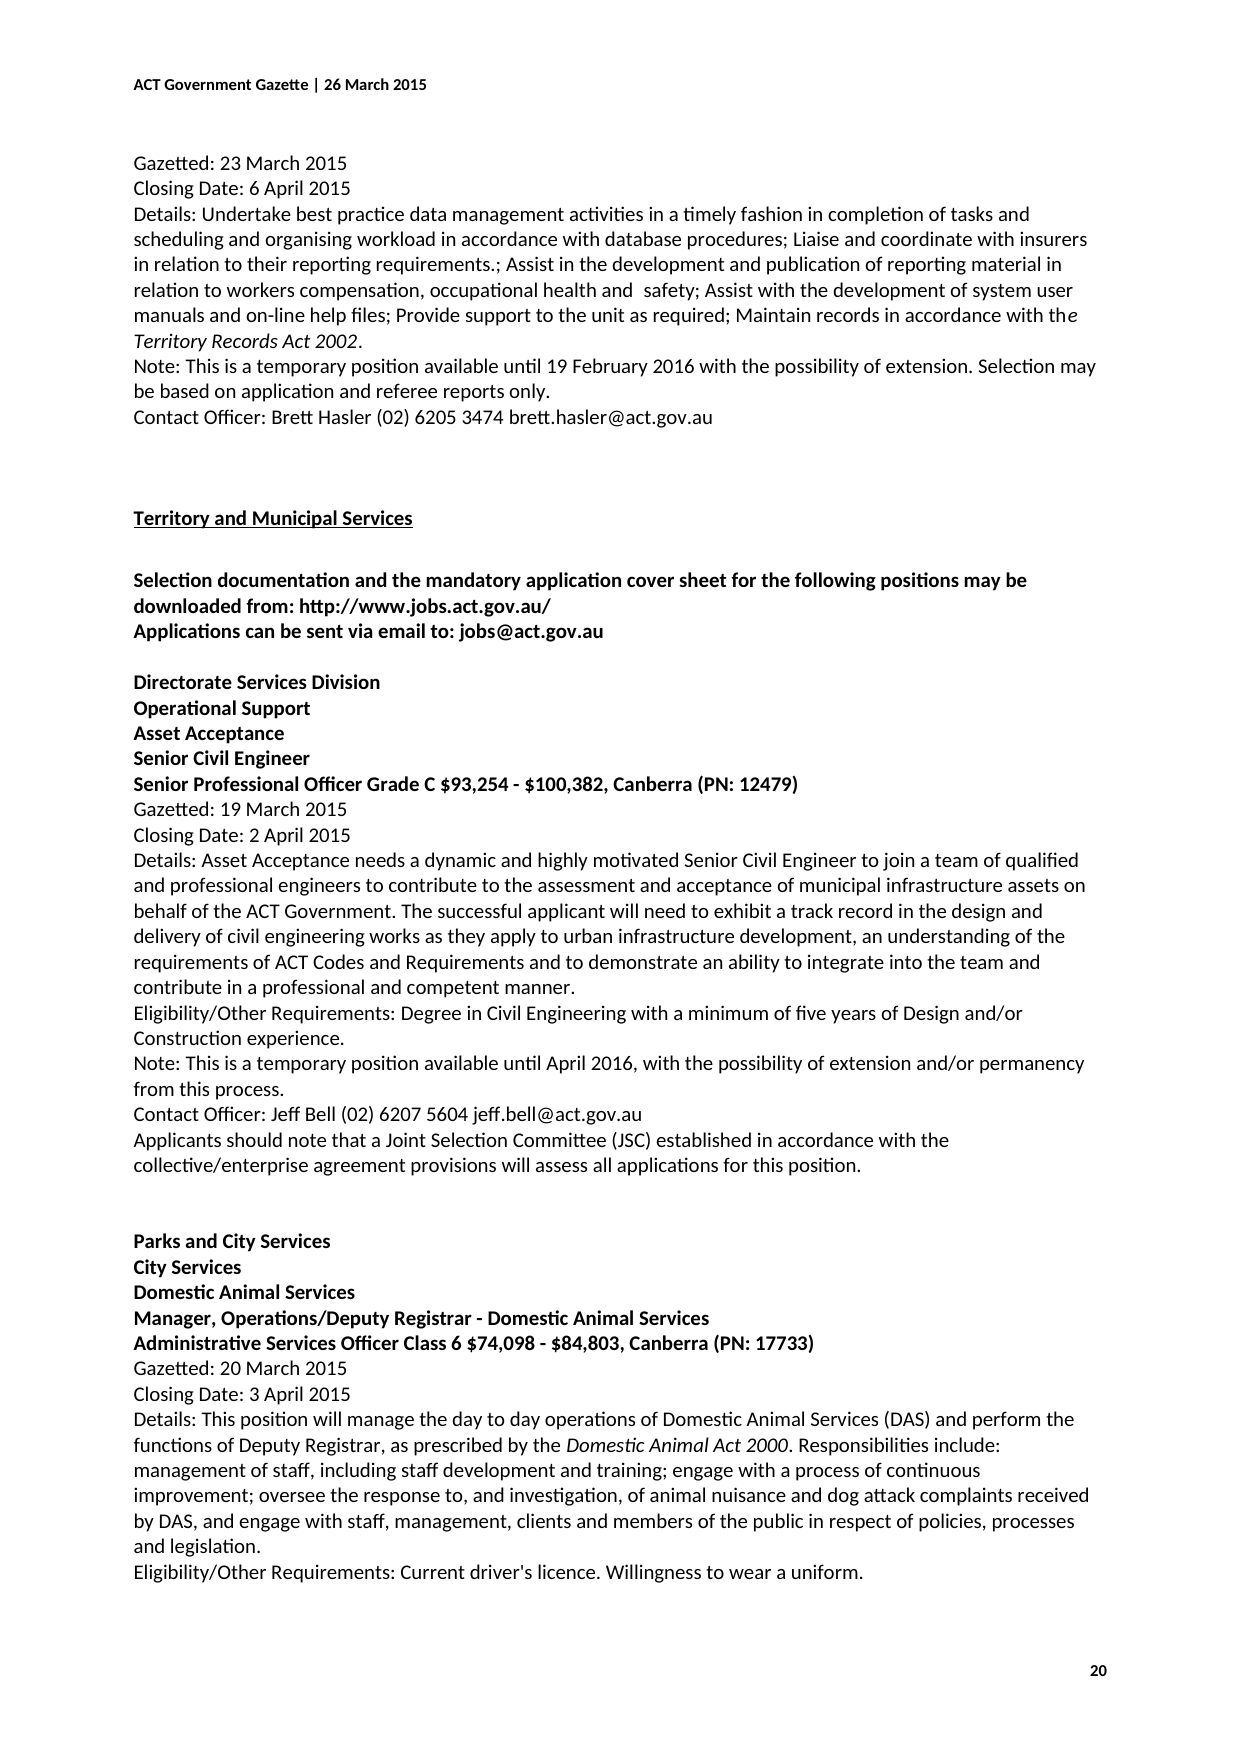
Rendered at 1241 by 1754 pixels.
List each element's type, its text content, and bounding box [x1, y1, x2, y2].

text Gazetted: 19 March 2015 [133, 796, 1107, 822]
text Administrative Services Officer Class 6 $74,098 - $84,803, Canberra (PN: 17733) [133, 1330, 1107, 1356]
text Eligibility/Other Requirements: Current driver's licence. Willingness to wear a uniform. [133, 1559, 1107, 1584]
text Details: This position will manage the day to day operations of Domestic Animal Services (DAS) and perform the functions of Deputy Registrar, as prescribed by the Domestic Animal Act 2000. Responsibilities include: management of staff, including staff development and training; engage with a process of continuous improvement; oversee the response to, and investigation, of animal nuisance and dog attack complaints received by DAS, and engage with staff, management, clients and members of the public in respect of policies, processes and legislation. [133, 1406, 1107, 1559]
text Domestic Animal Services [133, 1279, 1107, 1305]
text Note: This is a temporary position available until April 2016, with the possibility of extension and/or permanency from this process. [133, 1051, 1107, 1101]
text Applications can be sent via email to: jobs@act.gov.au [133, 618, 1107, 644]
text Closing Date: 2 April 2015 [133, 822, 1107, 847]
text Directorate Services Division [133, 669, 1107, 695]
text Manager, Operations/Deputy Registrar - Domestic Animal Services [133, 1305, 1107, 1330]
text City Services [133, 1254, 1107, 1279]
text Eligibility/Other Requirements: Degree in Civil Engineering with a minimum of five years of Design and/or Construction experience. [133, 1000, 1107, 1051]
text Gazetted: 20 March 2015 [133, 1356, 1107, 1381]
text Applicants should note that a Joint Selection Committee (JSC) established in accordance with the collective/enterprise agreement provisions will assess all applications for this position. [133, 1127, 1107, 1178]
subtitle Territory and Municipal Services [133, 505, 1107, 531]
text Senior Civil Engineer [133, 746, 1107, 771]
text Closing Date: 6 April 2015 [133, 175, 1107, 201]
text Parks and City Services [133, 1228, 1107, 1254]
text Note: This is a temporary position available until 19 February 2016 with the possibility of extension. Selection may be based on application and referee reports only. [133, 353, 1107, 404]
text Asset Acceptance [133, 720, 1107, 746]
text Contact Officer: Jeff Bell (02) 6207 5604 jeff.bell@act.gov.au [133, 1101, 1107, 1127]
text Gazetted: 23 March 2015 [133, 150, 1107, 175]
text Contact Officer: Brett Hasler (02) 6205 3474 brett.hasler@act.gov.au [133, 404, 1107, 429]
text Selection documentation and the mandatory application cover sheet for the following positions may be downloaded from: http://www.jobs.act.gov.au/ [133, 568, 1107, 618]
text Details: Asset Acceptance needs a dynamic and highly motivated Senior Civil Engineer to join a team of qualified and professional engineers to contribute to the assessment and acceptance of municipal infrastructure assets on behalf of the ACT Government. The successful applicant will need to exhibit a track record in the design and delivery of civil engineering works as they apply to urban infrastructure development, an understanding of the requirements of ACT Codes and Requirements and to demonstrate an ability to integrate into the team and contribute in a professional and competent manner. [133, 847, 1107, 1000]
text Senior Professional Officer Grade C $93,254 - $100,382, Canberra (PN: 12479) [133, 771, 1107, 796]
text Closing Date: 3 April 2015 [133, 1381, 1107, 1406]
text Operational Support [133, 695, 1107, 720]
text Details: Undertake best practice data management activities in a timely fashion in completion of tasks and scheduling and organising workload in accordance with database procedures; Liaise and coordinate with insurers in relation to their reporting requirements.; Assist in the development and publication of reporting material in relation to workers compensation, occupational health and safety; Assist with the development of system user manuals and on-line help files; Provide support to the unit as required; Maintain records in accordance with the Territory Records Act 2002. [133, 201, 1107, 353]
